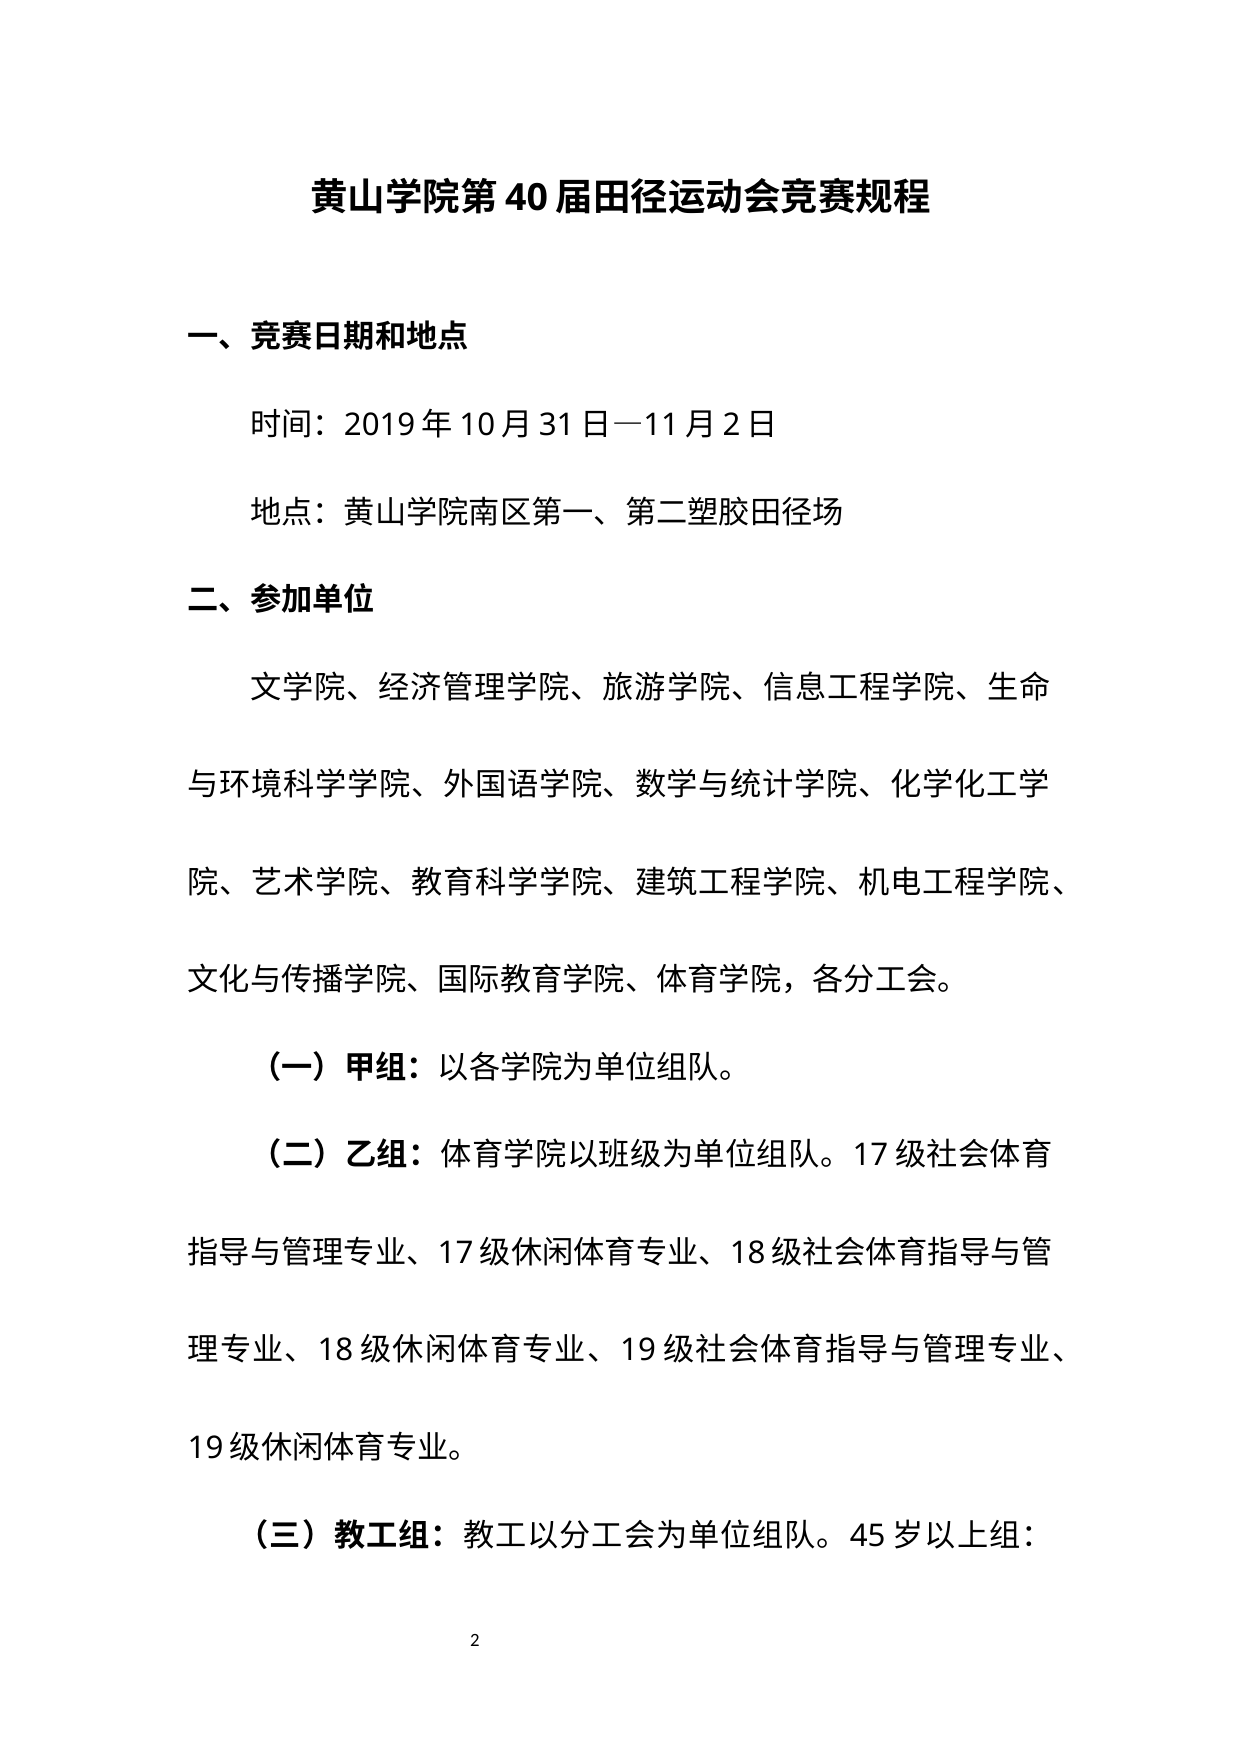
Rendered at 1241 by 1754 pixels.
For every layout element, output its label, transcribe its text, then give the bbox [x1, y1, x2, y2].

text （一）甲组：以各学院为单位组队。 [187, 1032, 1053, 1097]
text 地点：黄山学院南区第一、第二塑胶田径场 [187, 477, 1053, 542]
text 一、竞赛日期和地点 [187, 302, 1053, 367]
text 文学院、经济管理学院、旅游学院、信息工程学院、生命与环境科学学院、外国语学院、数学与统计学院、化学化工学院、艺术学院、教育科学学院、建筑工程学院、机电工程学院、文化与传播学院、国际教育学院、体育学院，各分工会。 [187, 652, 1053, 1009]
text （二）乙组：体育学院以班级为单位组队。17级社会体育指导与管理专业、17级休闲体育专业、18级社会体育指导与管理专业、18级休闲体育专业、19级社会体育指导与管理专业、19级休闲体育专业。 [187, 1120, 1053, 1477]
text 时间：2019年10月31日—11月2日 [187, 389, 1053, 454]
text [187, 1500, 1053, 1565]
text 黄山学院第40届田径运动会竞赛规程 [187, 162, 1053, 227]
text 二、参加单位 [187, 564, 1053, 629]
